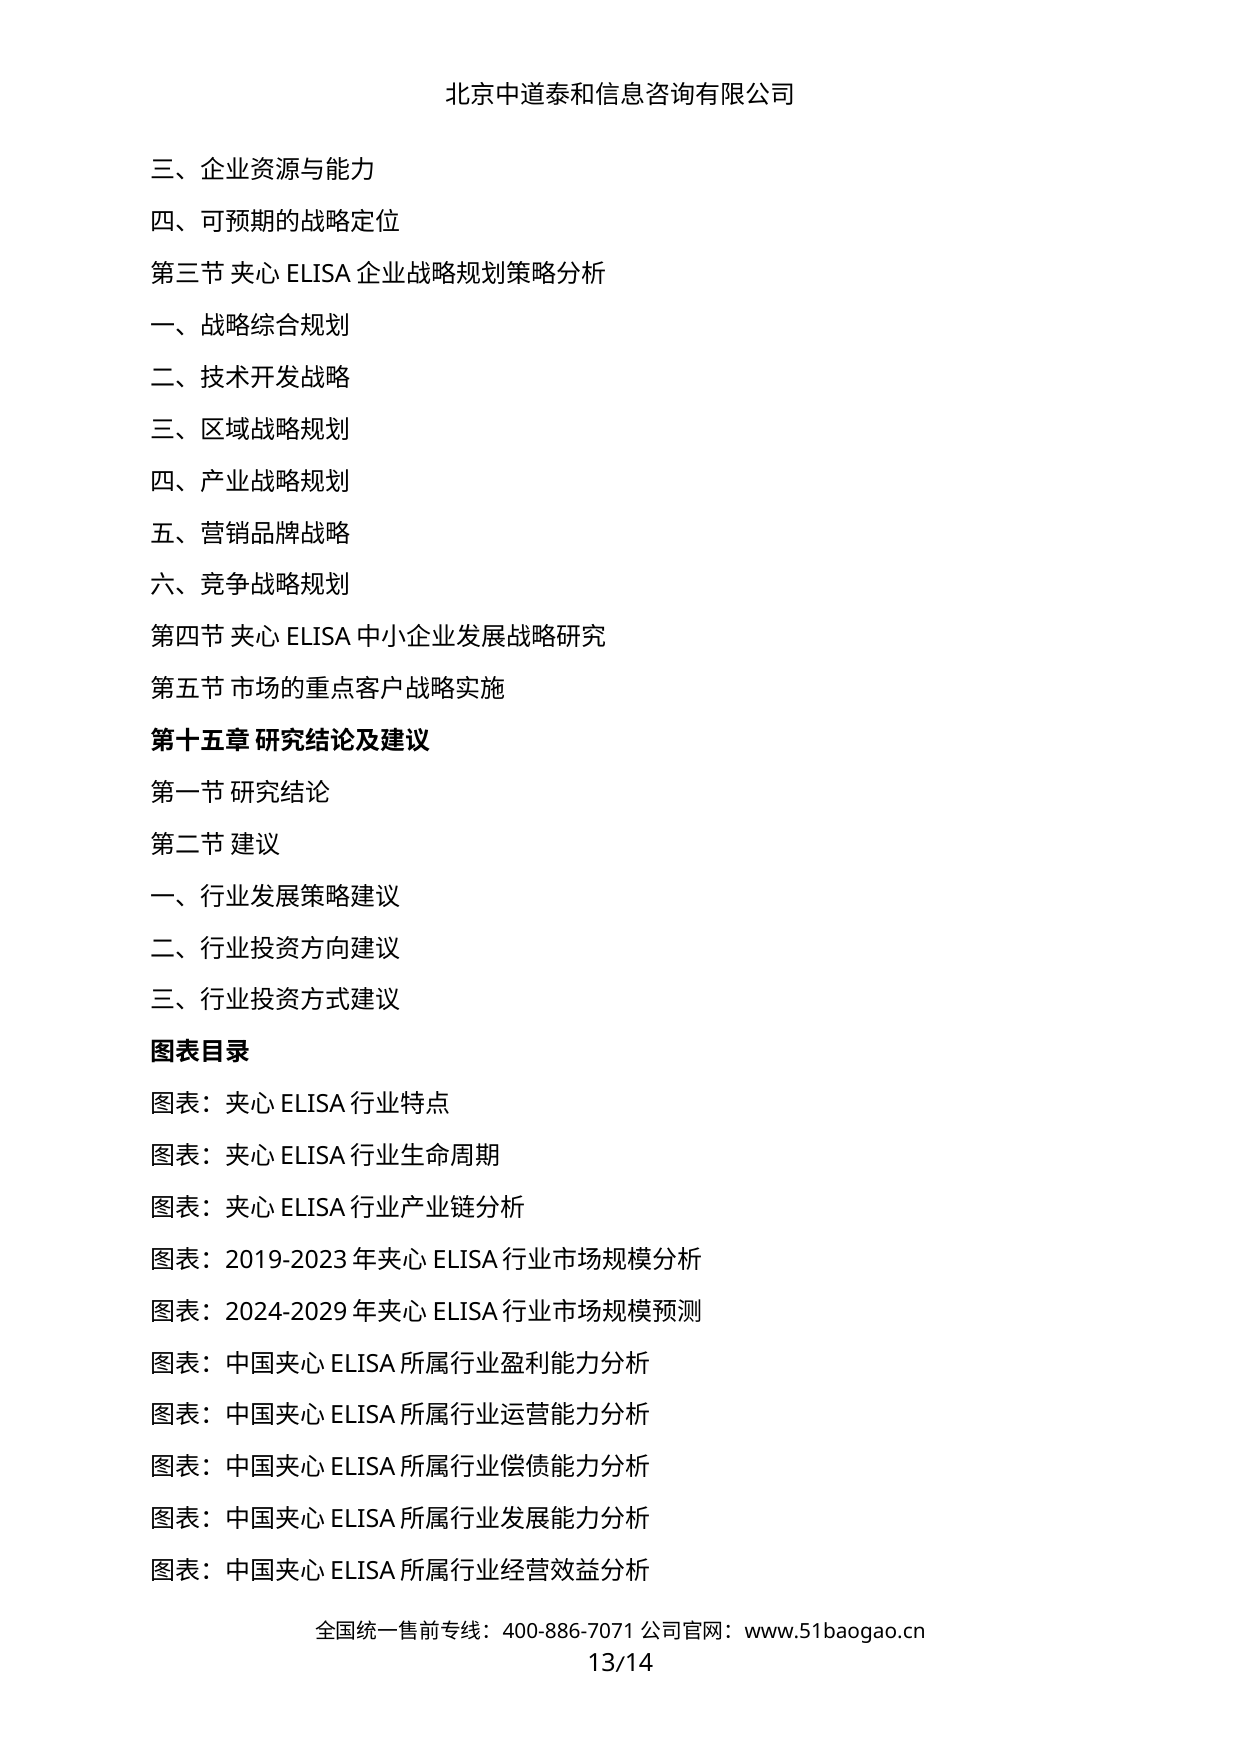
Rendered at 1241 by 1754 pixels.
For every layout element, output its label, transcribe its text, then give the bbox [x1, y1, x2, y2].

text 二、行业投资方向建议 [150, 928, 1090, 964]
text 图表：2024-2029年夹心ELISA行业市场规模预测 [150, 1291, 1090, 1327]
text 一、行业发展策略建议 [150, 876, 1090, 912]
text 五、营销品牌战略 [150, 513, 1090, 549]
text 第二节 建议 [150, 824, 1090, 861]
text 图表：中国夹心ELISA所属行业发展能力分析 [150, 1499, 1090, 1535]
text 图表：中国夹心ELISA所属行业盈利能力分析 [150, 1343, 1090, 1379]
text 三、区域战略规划 [150, 409, 1090, 446]
text 二、技术开发战略 [150, 357, 1090, 394]
text 六、竞争战略规划 [150, 565, 1090, 601]
text 图表：中国夹心ELISA所属行业偿债能力分析 [150, 1447, 1090, 1483]
text 第十五章 研究结论及建议 [150, 721, 1090, 757]
text 图表：2019-2023年夹心ELISA行业市场规模分析 [150, 1239, 1090, 1276]
text 第五节 市场的重点客户战略实施 [150, 669, 1090, 705]
text 第四节 夹心ELISA中小企业发展战略研究 [150, 617, 1090, 653]
text 第一节 研究结论 [150, 772, 1090, 809]
text 图表：夹心ELISA行业特点 [150, 1084, 1090, 1120]
text 四、可预期的战略定位 [150, 202, 1090, 238]
text 四、产业战略规划 [150, 461, 1090, 497]
text 一、战略综合规划 [150, 306, 1090, 342]
text 图表：夹心ELISA行业产业链分析 [150, 1187, 1090, 1224]
text 图表：中国夹心ELISA所属行业经营效益分析 [150, 1551, 1090, 1587]
text 图表：中国夹心ELISA所属行业运营能力分析 [150, 1395, 1090, 1431]
text 第三节 夹心ELISA企业战略规划策略分析 [150, 254, 1090, 290]
text 三、行业投资方式建议 [150, 980, 1090, 1016]
text 图表：夹心ELISA行业生命周期 [150, 1136, 1090, 1172]
text 图表目录 [150, 1032, 1090, 1068]
text 三、企业资源与能力 [150, 150, 1090, 186]
